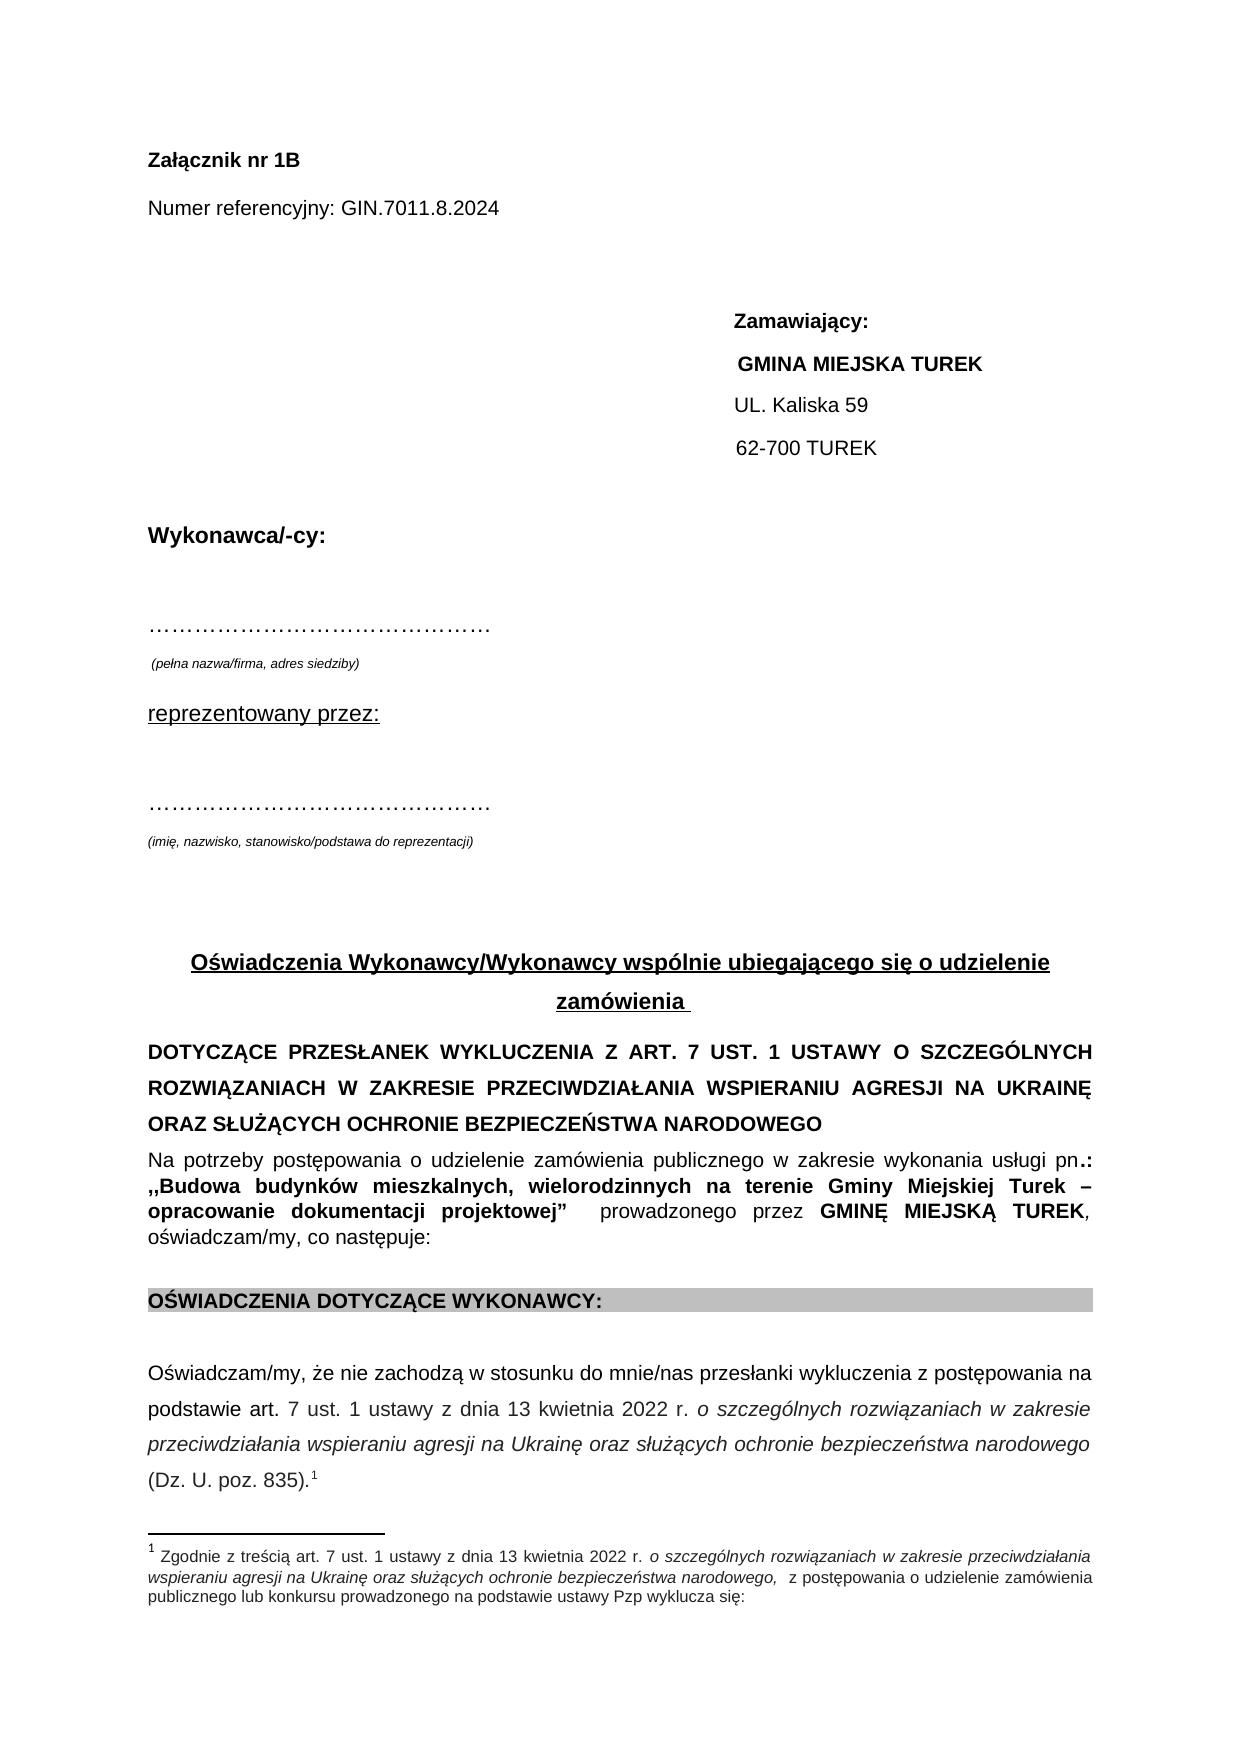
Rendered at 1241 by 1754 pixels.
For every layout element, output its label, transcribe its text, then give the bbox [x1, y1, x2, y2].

text 62-700 TUREK [148, 435, 1093, 459]
text Zamawiający: [148, 309, 1093, 333]
text UL. Kaliska 59 [148, 393, 1093, 417]
text Załącznik nr 1B [148, 148, 1093, 172]
text Wykonawca/-cy: [148, 522, 1093, 548]
text Oświadczenia Wykonawcy/Wykonawcy wspólnie ubiegającego się o udzielenie zamówienia [148, 948, 1093, 1014]
text OŚWIADCZENIA DOTYCZĄCE WYKONAWCY: [148, 1288, 1093, 1312]
text GMINA MIEJSKA TUREK [148, 351, 1093, 375]
text Na potrzeby postępowania o udzielenie zamówienia publicznego w zakresie wykonania usługi pn.: ,,Budowa budynków mieszkalnych, wielorodzinnych na terenie Gminy Miejskiej Turek – opracowanie dokumentacji projektowej” prowadzonego przez GMINĘ MIEJSKĄ TUREK, oświadczam/my, co następuje: [148, 1148, 1093, 1249]
text ……………………………………… [148, 611, 1093, 637]
text (pełna nazwa/firma, adres siedziby) [148, 656, 1093, 682]
text Numer referencyjny: GIN.7011.8.2024 [148, 196, 1093, 219]
text (imię, nazwisko, stanowisko/podstawa do reprezentacji) [148, 834, 1093, 860]
text Oświadczam/my, że nie zachodzą w stosunku do mnie/nas przesłanki wykluczenia z postępowania na podstawie art. 7 ust. 1 ustawy z dnia 13 kwietnia 2022 r. o szczególnych rozwiązaniach w zakresie przeciwdziałania wspieraniu agresji na Ukrainę oraz służących ochronie bezpieczeństwa narodowego (Dz. U. poz. 835). [148, 1360, 1093, 1492]
text DOTYCZĄCE PRZESŁANEK WYKLUCZENIA Z ART. 7 UST. 1 USTAWY o szczególnych rozwiązaniach w zakresie przeciwdziałania wspieraniu agresji na Ukrainę oraz służących ochronie bezpieczeństwa narodowego [148, 1040, 1093, 1136]
text reprezentowany przez: [148, 700, 1093, 727]
text ……………………………………… [148, 789, 1093, 816]
